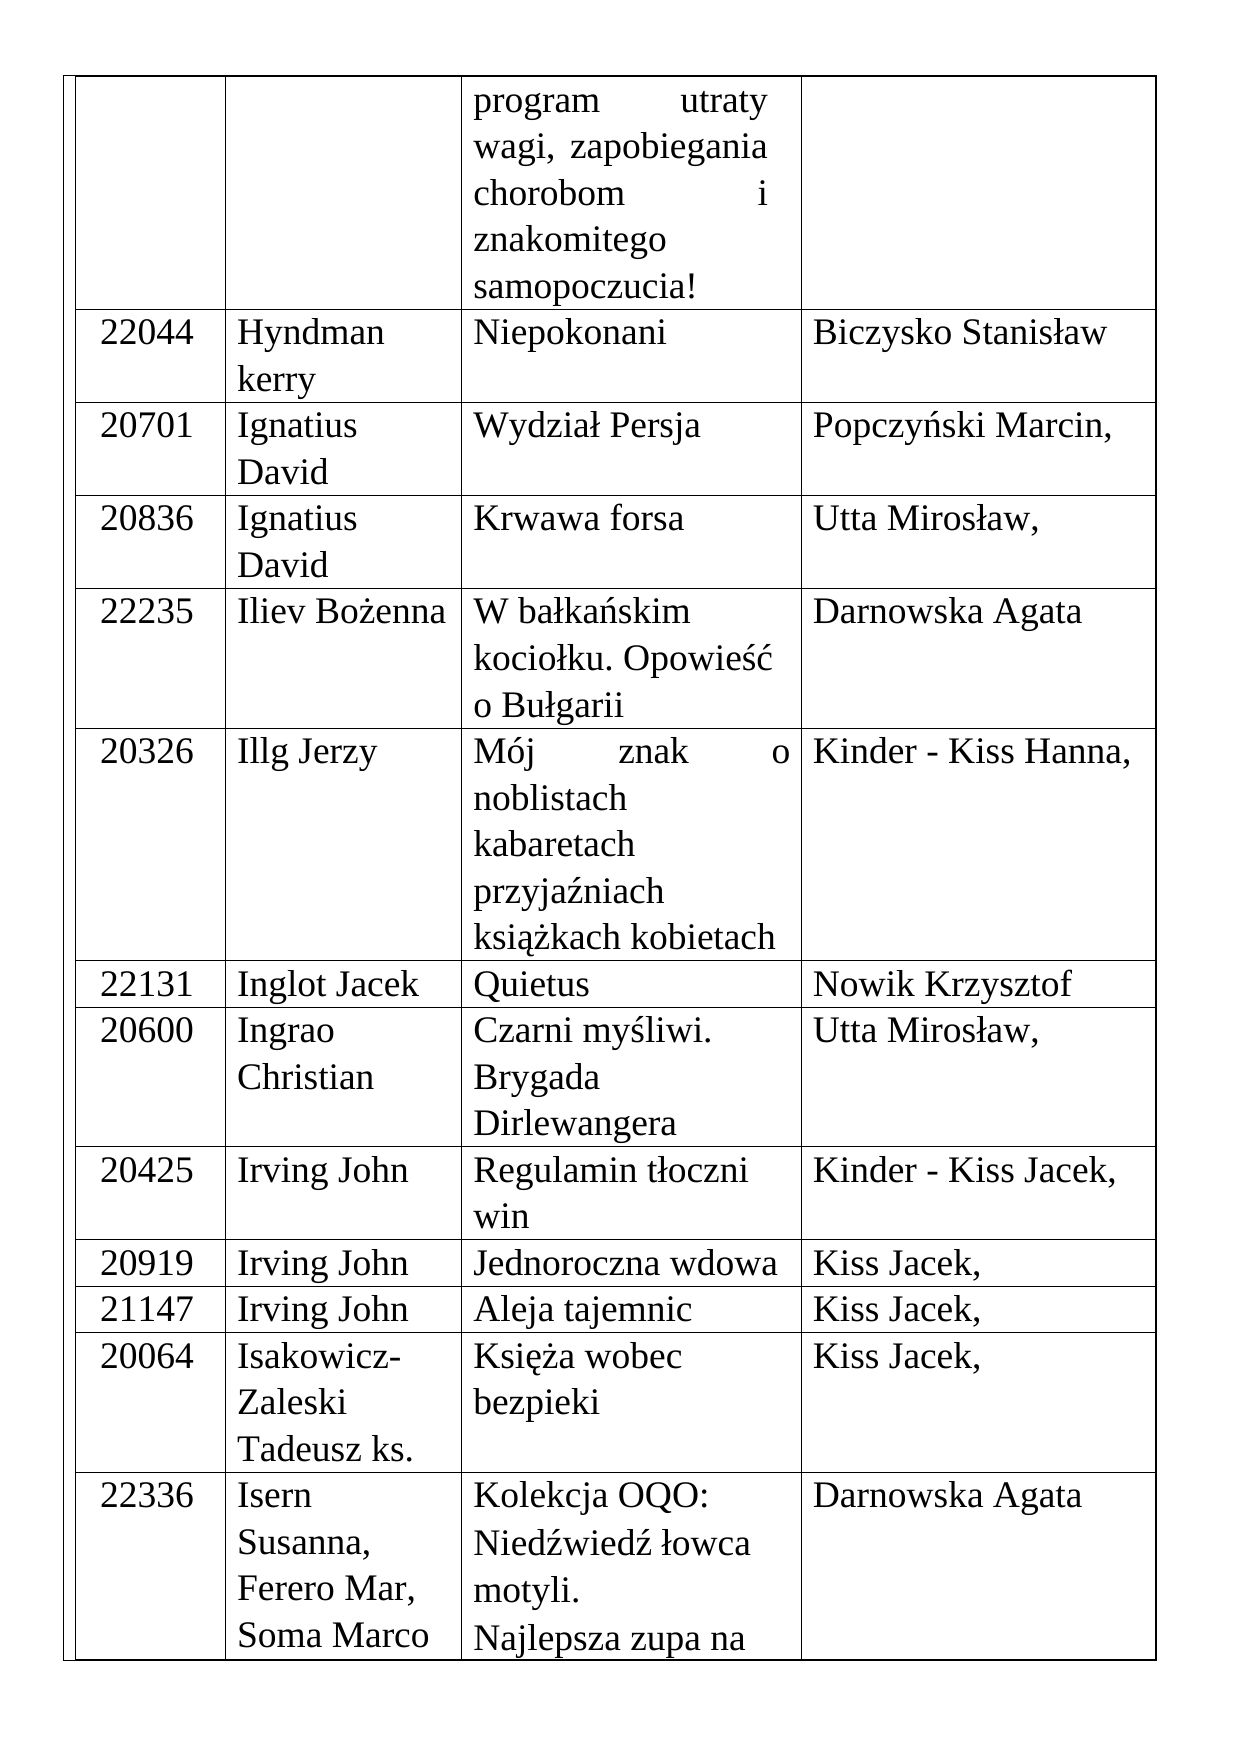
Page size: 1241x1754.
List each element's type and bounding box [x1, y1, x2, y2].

table_cell [462, 961, 801, 1007]
table_cell [462, 1473, 801, 1659]
table_cell [802, 1287, 1155, 1332]
table_cell [462, 1287, 801, 1332]
table_cell [462, 1333, 801, 1472]
table_cell [462, 729, 801, 960]
table_cell [802, 1240, 1155, 1286]
table_cell [802, 1333, 1155, 1472]
table_cell [802, 1008, 1155, 1146]
table_cell [226, 1008, 461, 1146]
table_cell [76, 1287, 225, 1332]
table_cell [76, 1473, 225, 1659]
table_cell [802, 77, 1155, 309]
table_cell [462, 1008, 801, 1146]
table_cell [226, 403, 461, 495]
table_cell [226, 589, 461, 728]
table_cell [226, 1147, 461, 1239]
table_cell [76, 1240, 225, 1286]
table_cell [226, 1287, 461, 1332]
table_cell [76, 496, 225, 588]
table_cell [76, 961, 225, 1007]
table_cell [802, 589, 1155, 728]
table_cell [802, 1147, 1155, 1239]
table_cell [76, 1333, 225, 1472]
table_cell [462, 403, 801, 495]
table_cell [802, 403, 1155, 495]
table_cell [462, 1147, 801, 1239]
table_cell [76, 729, 225, 960]
table_cell [76, 77, 225, 309]
table_cell [462, 589, 801, 728]
table_cell [76, 310, 225, 402]
table_cell [462, 496, 801, 588]
table_cell [802, 496, 1155, 588]
table_cell [226, 77, 461, 309]
table_cell [76, 403, 225, 495]
table_cell [226, 961, 461, 1007]
table_cell [226, 1333, 461, 1472]
table_cell [76, 589, 225, 728]
table_cell [802, 310, 1155, 402]
table_cell [226, 729, 461, 960]
table_cell [64, 76, 75, 1660]
table_cell [76, 1008, 225, 1146]
table_cell [802, 1473, 1155, 1659]
table_cell [462, 310, 801, 402]
table_cell [226, 496, 461, 588]
table_cell [226, 1473, 461, 1659]
table_cell [226, 310, 461, 402]
table_cell [76, 1147, 225, 1239]
table_cell [462, 77, 801, 309]
table_cell [802, 729, 1155, 960]
table_cell [226, 1240, 461, 1286]
table_cell [462, 1240, 801, 1286]
table_cell [802, 961, 1155, 1007]
